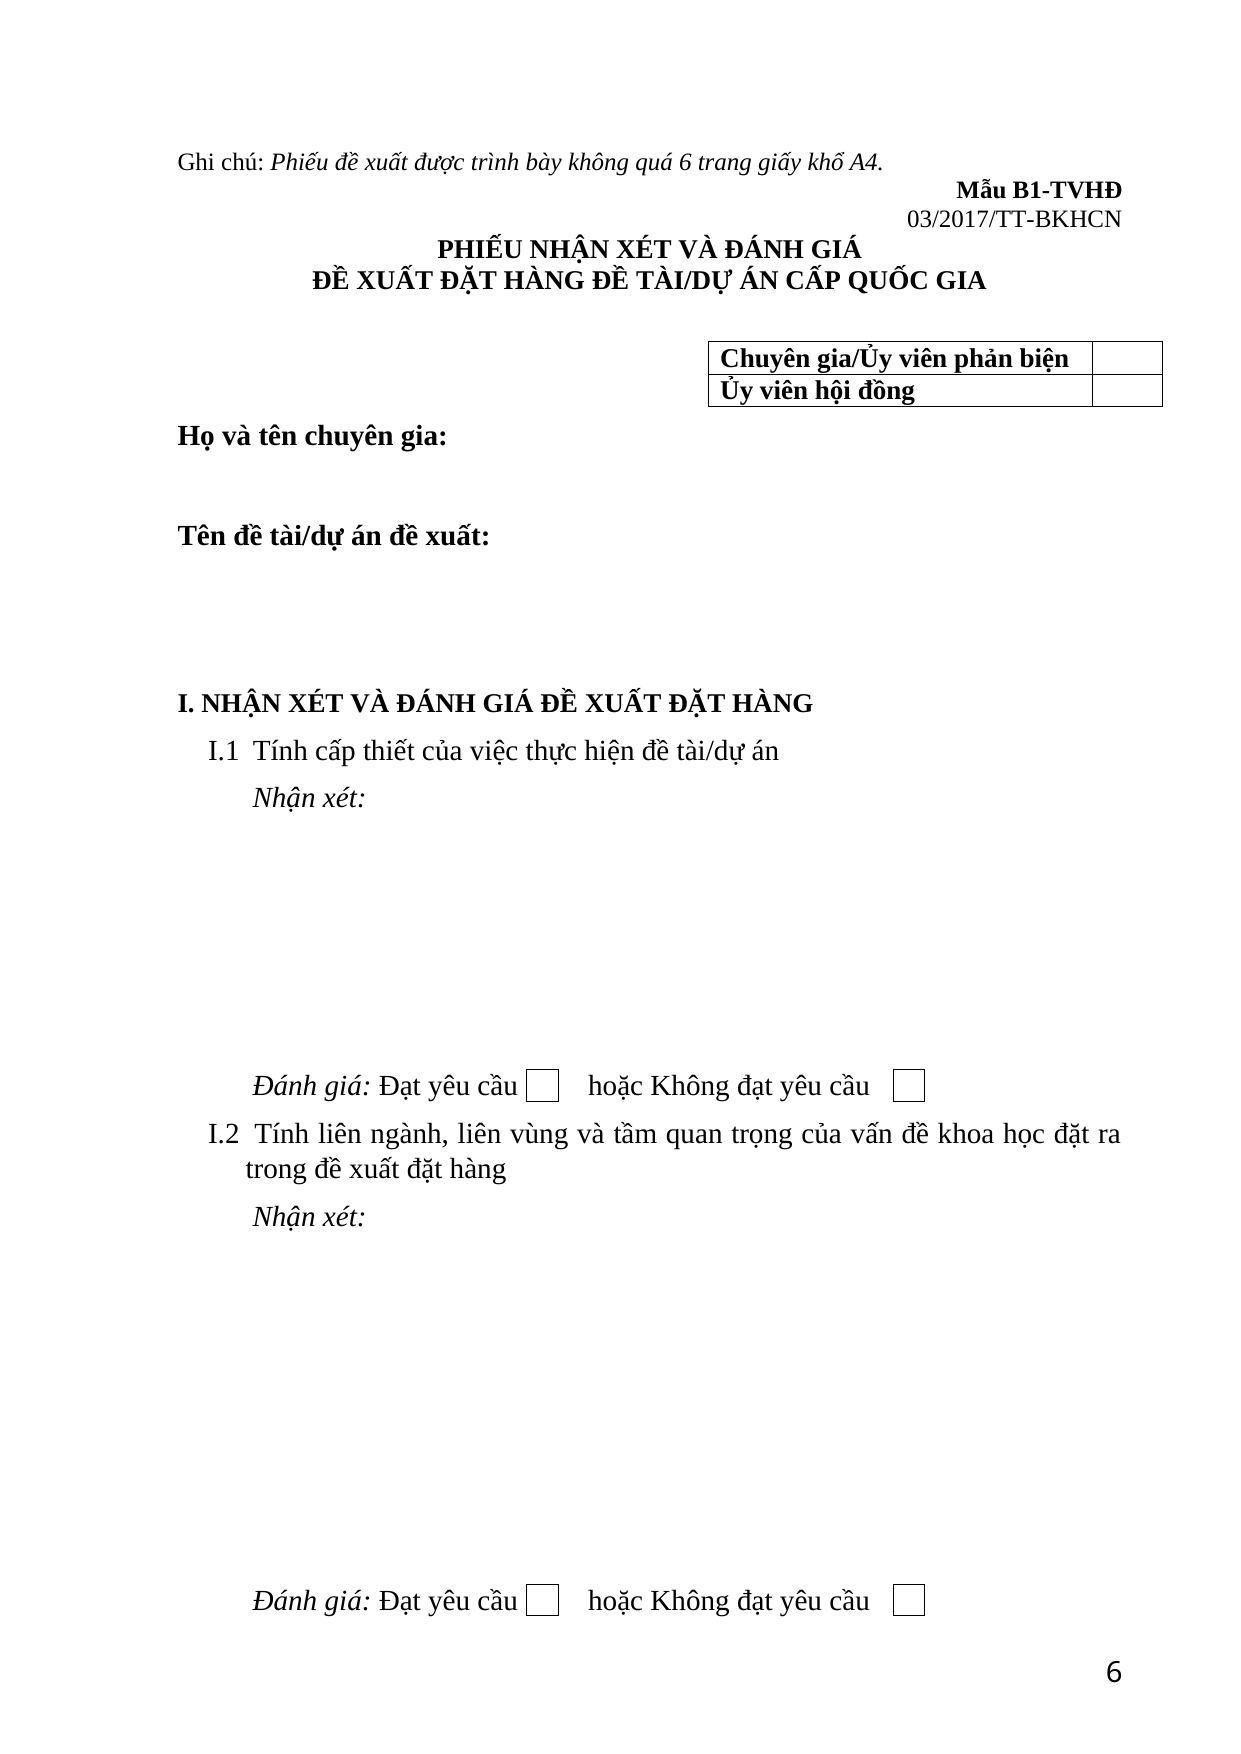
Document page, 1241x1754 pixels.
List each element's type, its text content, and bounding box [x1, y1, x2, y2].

list Tính liên ngành, liên vùng và tầm quan trọng của vấn đề khoa học đặt ra trong đề xuất đặt hàng [208, 1115, 1122, 1186]
table_cell [1093, 375, 1162, 406]
text Tên đề tài/dự án đề xuất: [177, 519, 1122, 552]
text Họ và tên chuyên gia: [177, 419, 1122, 452]
text Ghi chú: Phiếu đề xuất được trình bày không quá 6 trang giấy khổ A4. [177, 147, 1122, 176]
text Đánh giá: Đạt yêu cầu hoặc Không đạt yêu cầu [252, 1067, 1122, 1102]
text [252, 1582, 1122, 1617]
table_cell Ủy viên hội đồng [709, 375, 1092, 406]
list Tính cấp thiết của việc thực hiện đề tài/dự án [208, 732, 1122, 767]
text Nhận xét: [252, 1198, 1122, 1234]
text PHIẾU NHẬN XÉT VÀ ĐÁNH GIÁ [177, 233, 1122, 264]
table_header [1093, 342, 1162, 373]
text ĐỀ XUẤT ĐẶT HÀNG ĐỀ TÀI/DỰ ÁN CẤP QUỐC GIA [177, 264, 1122, 295]
text I. NHẬN XÉT VÀ ĐÁNH GIÁ ĐỀ XUẤT ĐẶT HÀNG [177, 686, 1122, 719]
table_header Chuyên gia/Ủy viên phản biện [709, 342, 1092, 373]
text 03/2017/TT-BKHCN [177, 204, 1122, 233]
text Nhận xét: [252, 779, 1122, 815]
text Mẫu B1-TVHĐ [177, 176, 1122, 204]
